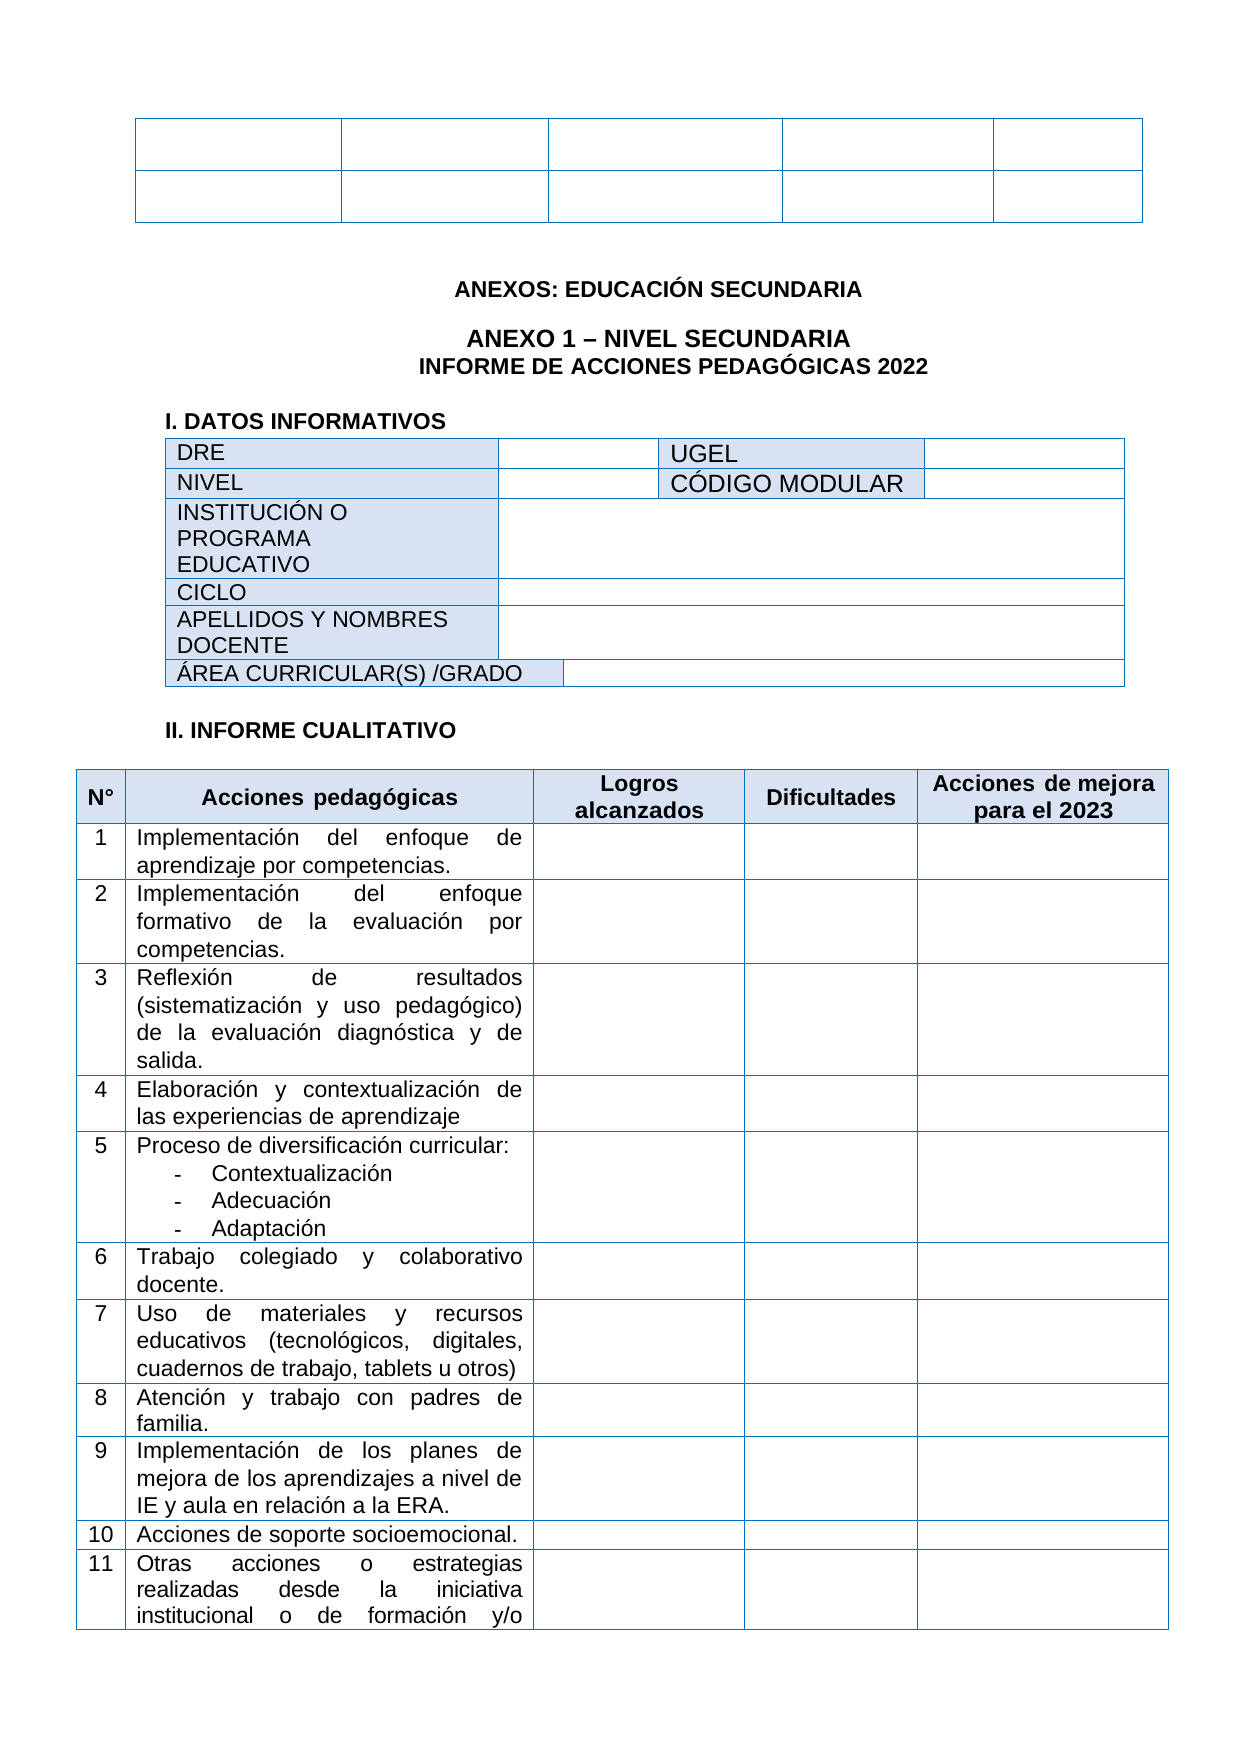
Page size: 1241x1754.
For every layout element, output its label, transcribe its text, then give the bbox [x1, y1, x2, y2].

table_cell [918, 964, 1168, 1074]
table_cell [918, 1243, 1168, 1298]
table_cell [745, 1521, 917, 1549]
table_cell [342, 171, 548, 222]
table_cell [994, 119, 1142, 170]
table_cell 3 [77, 964, 125, 1074]
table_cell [126, 1550, 533, 1629]
table_cell CÓDIGO MODULAR [659, 469, 924, 498]
table_cell Implementación de los planes de mejora de los aprendizajes a nivel de IE y aula en relación a la ERA. [126, 1437, 533, 1520]
table_cell [549, 119, 782, 170]
table_cell 4 [77, 1076, 125, 1131]
table_cell Reflexión de resultados (sistematización y uso pedagógico) de la evaluación diagnóstica y de salida. [126, 964, 533, 1074]
table_cell [534, 1132, 744, 1242]
table_cell 6 [77, 1243, 125, 1298]
table_cell [499, 469, 658, 498]
text INFORME DE ACCIONES PEDAGÓGICAS 2022 [150, 353, 1196, 379]
table_cell [534, 880, 744, 963]
table_cell [534, 1076, 744, 1131]
table_cell 5 [77, 1132, 125, 1242]
table_cell CICLO [166, 579, 498, 605]
table_cell [499, 579, 1124, 605]
table_cell [745, 1550, 917, 1629]
table_cell [745, 880, 917, 963]
table_cell [534, 1384, 744, 1436]
table_header Acciones pedagógicas [126, 770, 533, 823]
table_cell Acciones de soporte socioemocional. [126, 1521, 533, 1549]
table_cell [918, 1076, 1168, 1131]
table_cell [136, 171, 341, 222]
table_cell 9 [77, 1437, 125, 1520]
table_cell [534, 824, 744, 879]
table_cell [745, 1437, 917, 1520]
table_cell [918, 1437, 1168, 1520]
table_cell [918, 824, 1168, 879]
table_cell [534, 1521, 744, 1549]
table_cell [745, 1076, 917, 1131]
table_cell [745, 1384, 917, 1436]
table_cell Implementación del enfoque formativo de la evaluación por competencias. [126, 880, 533, 963]
table_cell [918, 1384, 1168, 1436]
table_cell APELLIDOS Y NOMBRES DOCENTE [166, 606, 498, 659]
table_cell INSTITUCIÓN O PROGRAMA EDUCATIVO [166, 499, 498, 578]
table_cell [534, 1300, 744, 1382]
text II. INFORME CUALITATIVO [165, 717, 1152, 744]
table_cell 8 [77, 1384, 125, 1436]
table_cell [918, 880, 1168, 963]
table_cell Proceso de diversificación curricular: Contextualización Adecuación Adaptación [126, 1132, 533, 1242]
table_cell Elaboración y contextualización de las experiencias de aprendizaje [126, 1076, 533, 1131]
table_cell [745, 1132, 917, 1242]
table_cell [918, 1550, 1168, 1629]
table_cell [918, 1521, 1168, 1549]
table_header UGEL [659, 439, 924, 468]
table_cell 1 [77, 824, 125, 879]
table_cell [783, 171, 993, 222]
table_cell [745, 1243, 917, 1298]
text ANEXOS: EDUCACIÓN SECUNDARIA [165, 276, 1152, 302]
table_cell [918, 1300, 1168, 1382]
table_cell [745, 964, 917, 1074]
table_cell 11 [77, 1550, 125, 1629]
table_cell 2 [77, 880, 125, 963]
table_cell [783, 119, 993, 170]
table_cell [549, 171, 782, 222]
table_cell 10 [77, 1521, 125, 1549]
table_cell 7 [77, 1300, 125, 1382]
table_cell [994, 171, 1142, 222]
table_cell [499, 499, 1124, 578]
table_cell [499, 606, 1124, 659]
table_cell [534, 1243, 744, 1298]
table_cell [534, 1550, 744, 1629]
text ANEXO 1 – NIVEL SECUNDARIA [165, 324, 1152, 353]
table_header N° [77, 770, 125, 823]
table_cell [745, 824, 917, 879]
table_cell [918, 1132, 1168, 1242]
table_cell [136, 119, 341, 170]
table_cell [534, 964, 744, 1074]
table_cell NIVEL [166, 469, 498, 498]
table_header [499, 439, 658, 468]
table_header Dificultades [745, 770, 917, 823]
table_cell ÁREA CURRICULAR(S) /GRADO [166, 660, 563, 686]
table_cell [925, 469, 1124, 498]
table_header Acciones de mejora para el 2023 [918, 770, 1168, 823]
table_cell [342, 119, 548, 170]
table_header Logros alcanzados [534, 770, 744, 823]
table_cell [745, 1300, 917, 1382]
table_cell Uso de materiales y recursos educativos (tecnológicos, digitales, cuadernos de trabajo, tablets u otros) [126, 1300, 533, 1382]
table_header DRE [166, 439, 498, 468]
table_cell Trabajo colegiado y colaborativo docente. [126, 1243, 533, 1298]
table_cell [564, 660, 1124, 686]
table_cell [534, 1437, 744, 1520]
table_cell Implementación del enfoque de aprendizaje por competencias. [126, 824, 533, 879]
table_header [925, 439, 1124, 468]
text I. DATOS INFORMATIVOS [165, 408, 1152, 434]
table_cell Atención y trabajo con padres de familia. [126, 1384, 533, 1436]
